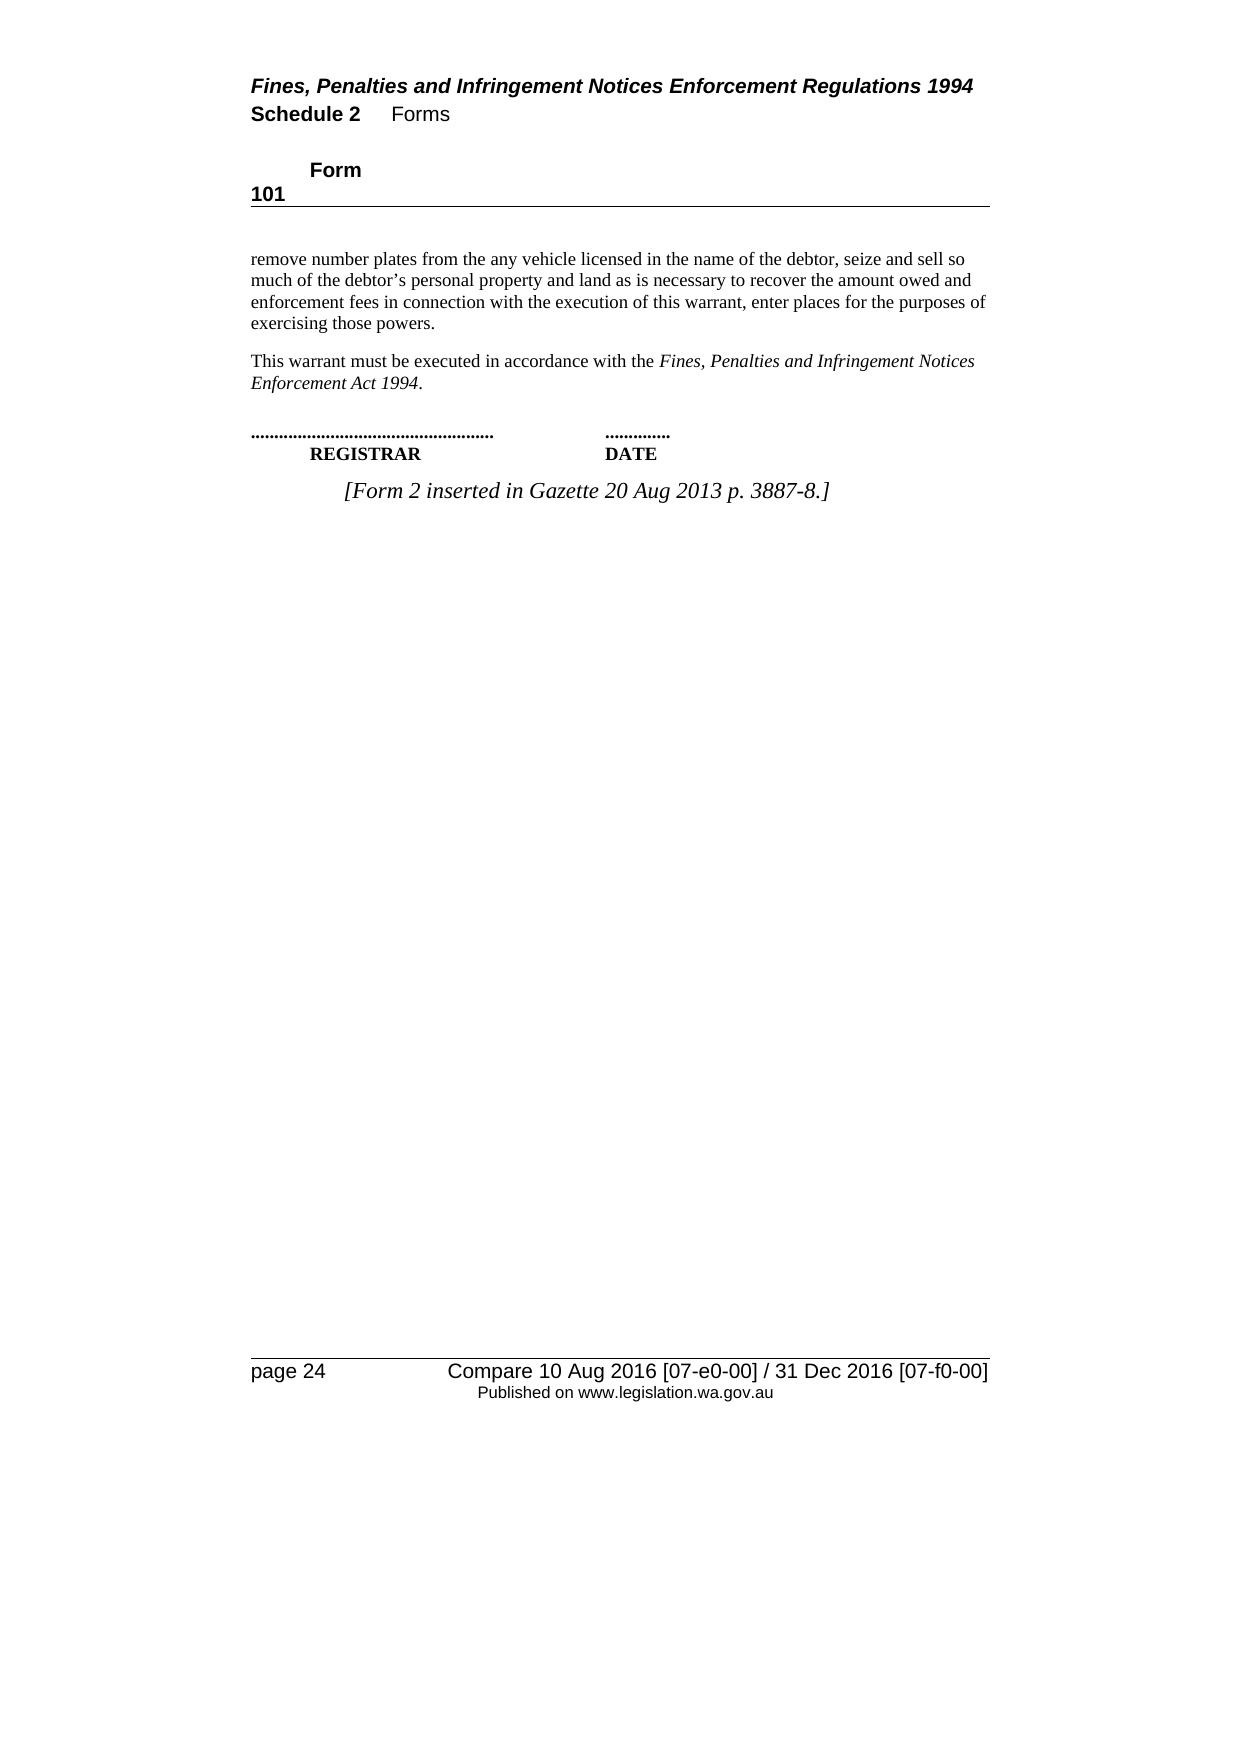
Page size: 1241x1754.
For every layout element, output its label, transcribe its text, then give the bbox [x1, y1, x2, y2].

text [Form 2 inserted in Gazette 20 Aug 2013 p. 3887-8.] [251, 477, 990, 503]
text This warrant must be executed in accordance with the Fines, Penalties and Infringement Notices Enforcement Act 1994. [251, 350, 990, 393]
text .................................................... .............. REGISTRAR DATE [251, 400, 990, 464]
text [251, 247, 990, 334]
